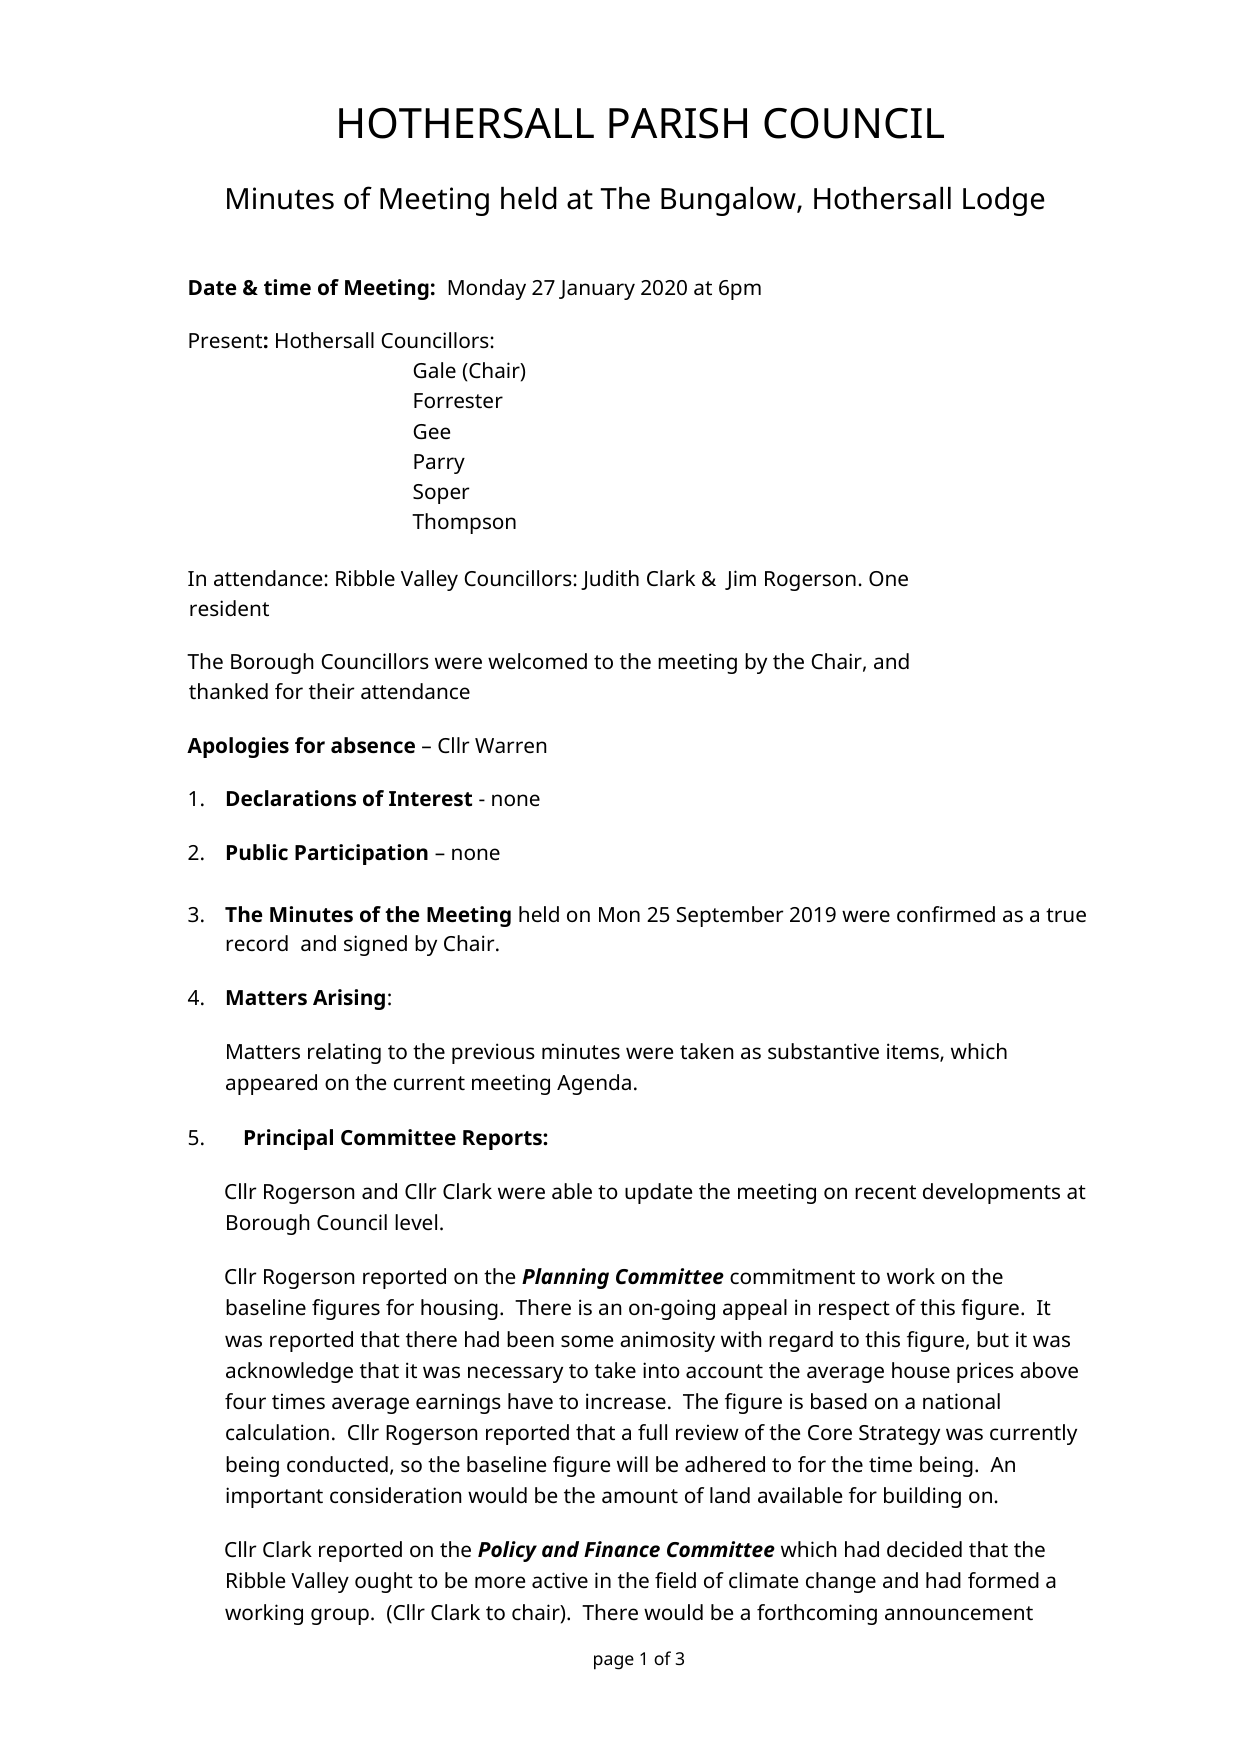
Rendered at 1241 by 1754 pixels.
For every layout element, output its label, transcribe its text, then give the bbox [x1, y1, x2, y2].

text Minutes of Meeting held at The Bungalow, Hothersall Lodge [187, 178, 1083, 218]
text Gee [412, 417, 1088, 445]
list Declarations of Interest - none [187, 784, 1088, 813]
text Soper [412, 477, 1088, 506]
text Forrester [412, 387, 1088, 415]
text 5. Principal Committee Reports: [187, 1123, 1088, 1151]
text Present: Hothersall Councillors: [187, 326, 1088, 355]
text HOTHERSALL PARISH COUNCIL [193, 94, 1088, 151]
text Apologies for absence – Cllr Warren [187, 731, 830, 759]
list Public Participation – none [187, 838, 1088, 867]
text In attendance: Ribble Valley Councillors: Judith Clark & Jim Rogerson. One resident [187, 564, 969, 622]
text Cllr Rogerson reported on the Planning Committee commitment to work on the baseline figures for housing. There is an on-going appeal in respect of this figure. It was reported that there had been some animosity with regard to this figure, but it was acknowledge that it was necessary to take into account the average house prices above four times average earnings have to increase. The figure is based on a national calculation. Cllr Rogerson reported that a full review of the Core Strategy was currently being conducted, so the baseline figure will be adhered to for the time being. An important consideration would be the amount of land available for building on. [224, 1262, 1088, 1509]
text Parry [412, 447, 1088, 476]
text Cllr Rogerson and Cllr Clark were able to update the meeting on recent developments at Borough Council level. [224, 1177, 1088, 1237]
list Matters Arising: [187, 983, 1088, 1012]
text Thompson [412, 507, 1088, 536]
text Date & time of Meeting: Monday 27 January 2020 at 6pm [187, 273, 1088, 301]
text Matters relating to the previous minutes were taken as substantive items, which appeared on the current meeting Agenda. [225, 1037, 1088, 1097]
text The Borough Councillors were welcomed to the meeting by the Chair, and thanked for their attendance [187, 647, 969, 705]
text Gale (Chair) [412, 356, 1088, 385]
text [224, 1535, 1088, 1626]
list The Minutes of the Meeting held on Mon 25 September 2019 were confirmed as a true record and signed by Chair. [187, 900, 1088, 958]
